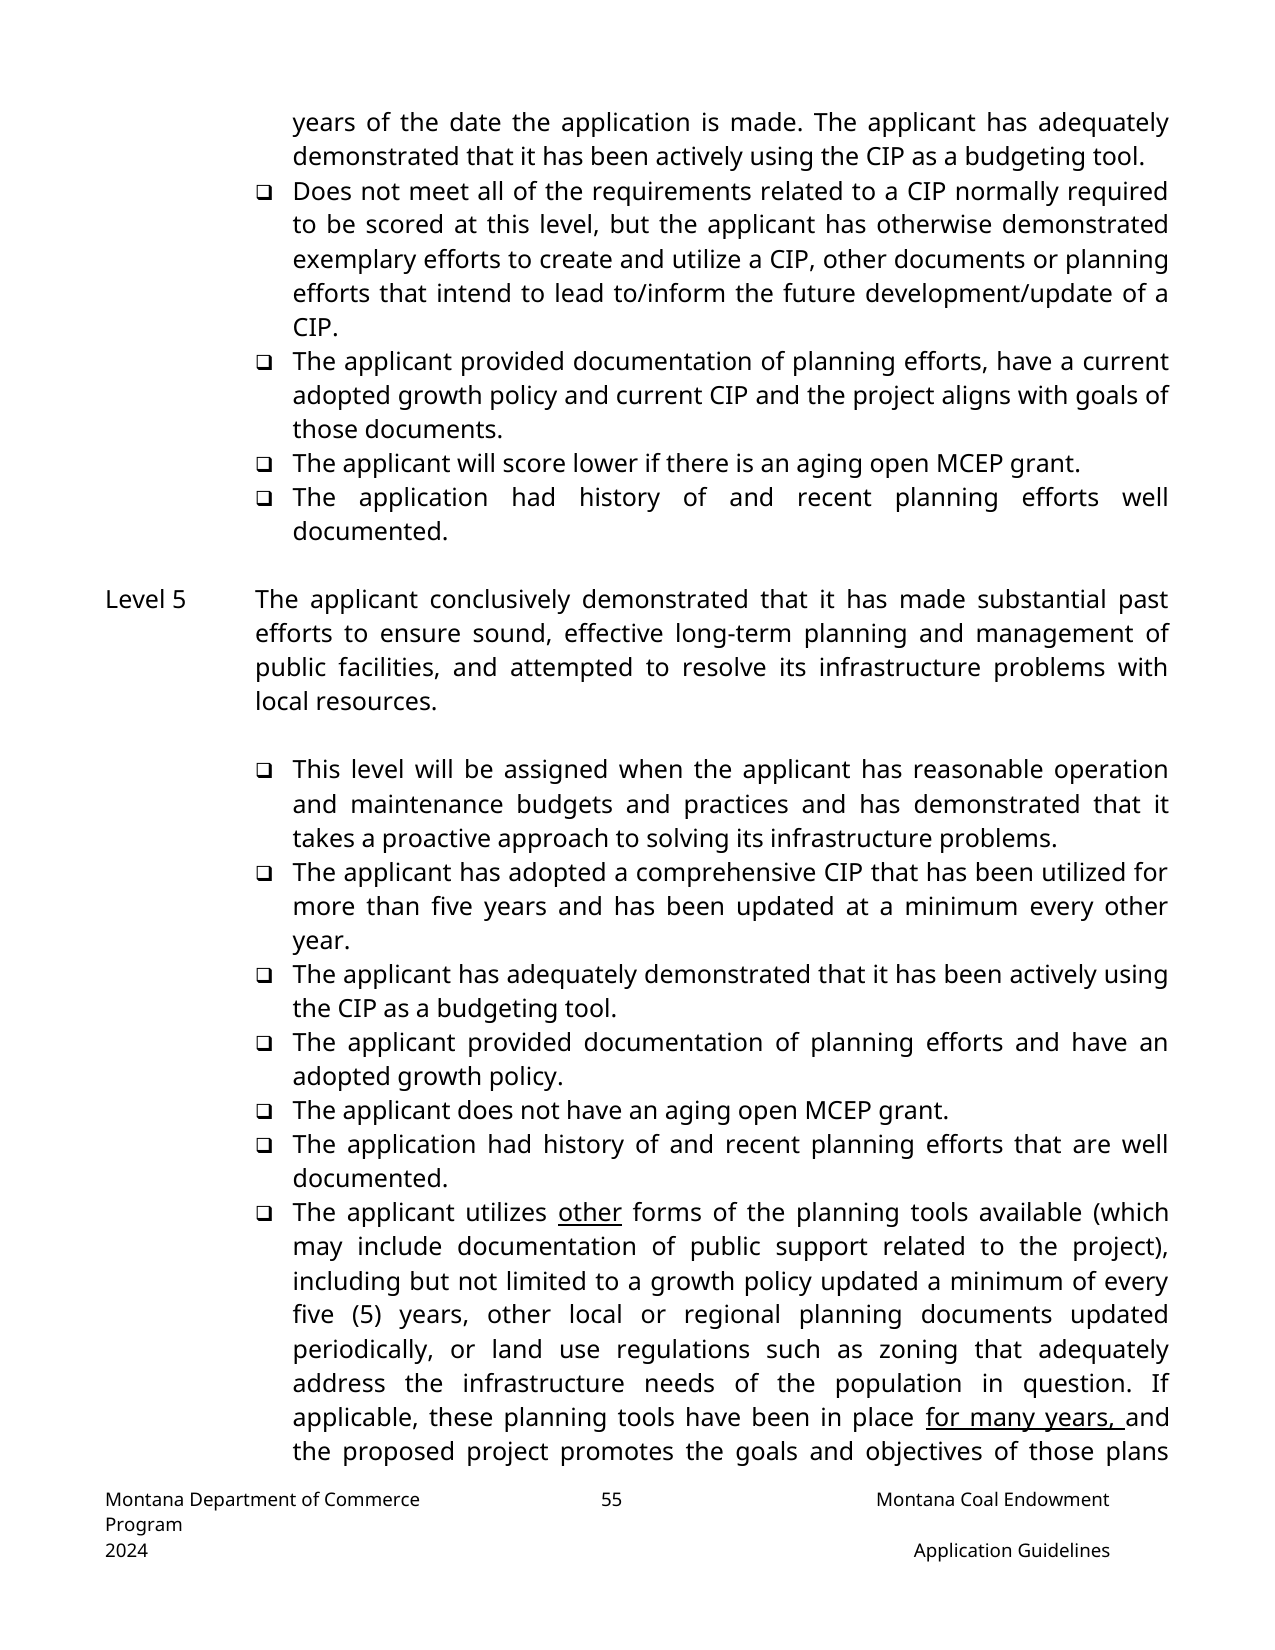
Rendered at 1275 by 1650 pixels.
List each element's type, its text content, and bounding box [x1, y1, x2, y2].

list This level will be assigned when the applicant has reasonable operation and maintenance budgets and practices and has demonstrated that it takes a proactive approach to solving its infrastructure problems. [255, 752, 1170, 854]
text Level 5 The applicant conclusively demonstrated that it has made substantial past efforts to ensure sound, effective long-term planning and management of public facilities, and attempted to resolve its infrastructure problems with local resources. [105, 582, 1170, 718]
list The application had history of and recent planning efforts that are well documented. [255, 1127, 1170, 1195]
list Does not meet all of the requirements related to a CIP normally required to be scored at this level, but the applicant has otherwise demonstrated exemplary efforts to create and utilize a CIP, other documents or planning efforts that intend to lead to/inform the future development/update of a CIP. [255, 173, 1170, 343]
list The applicant does not have an aging open MCEP grant. [255, 1093, 1170, 1127]
list The applicant provided documentation of planning efforts, have a current adopted growth policy and current CIP and the project aligns with goals of those documents. [255, 343, 1170, 446]
list The applicant has adequately demonstrated that it has been actively using the CIP as a budgeting tool. [255, 957, 1170, 1025]
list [255, 1195, 1170, 1467]
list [255, 105, 1170, 173]
list The application had history of and recent planning efforts well documented. [255, 480, 1170, 548]
list The applicant provided documentation of planning efforts and have an adopted growth policy. [255, 1025, 1170, 1093]
list The applicant will score lower if there is an aging open MCEP grant. [255, 446, 1170, 480]
list The applicant has adopted a comprehensive CIP that has been utilized for more than five years and has been updated at a minimum every other year. [255, 854, 1170, 957]
